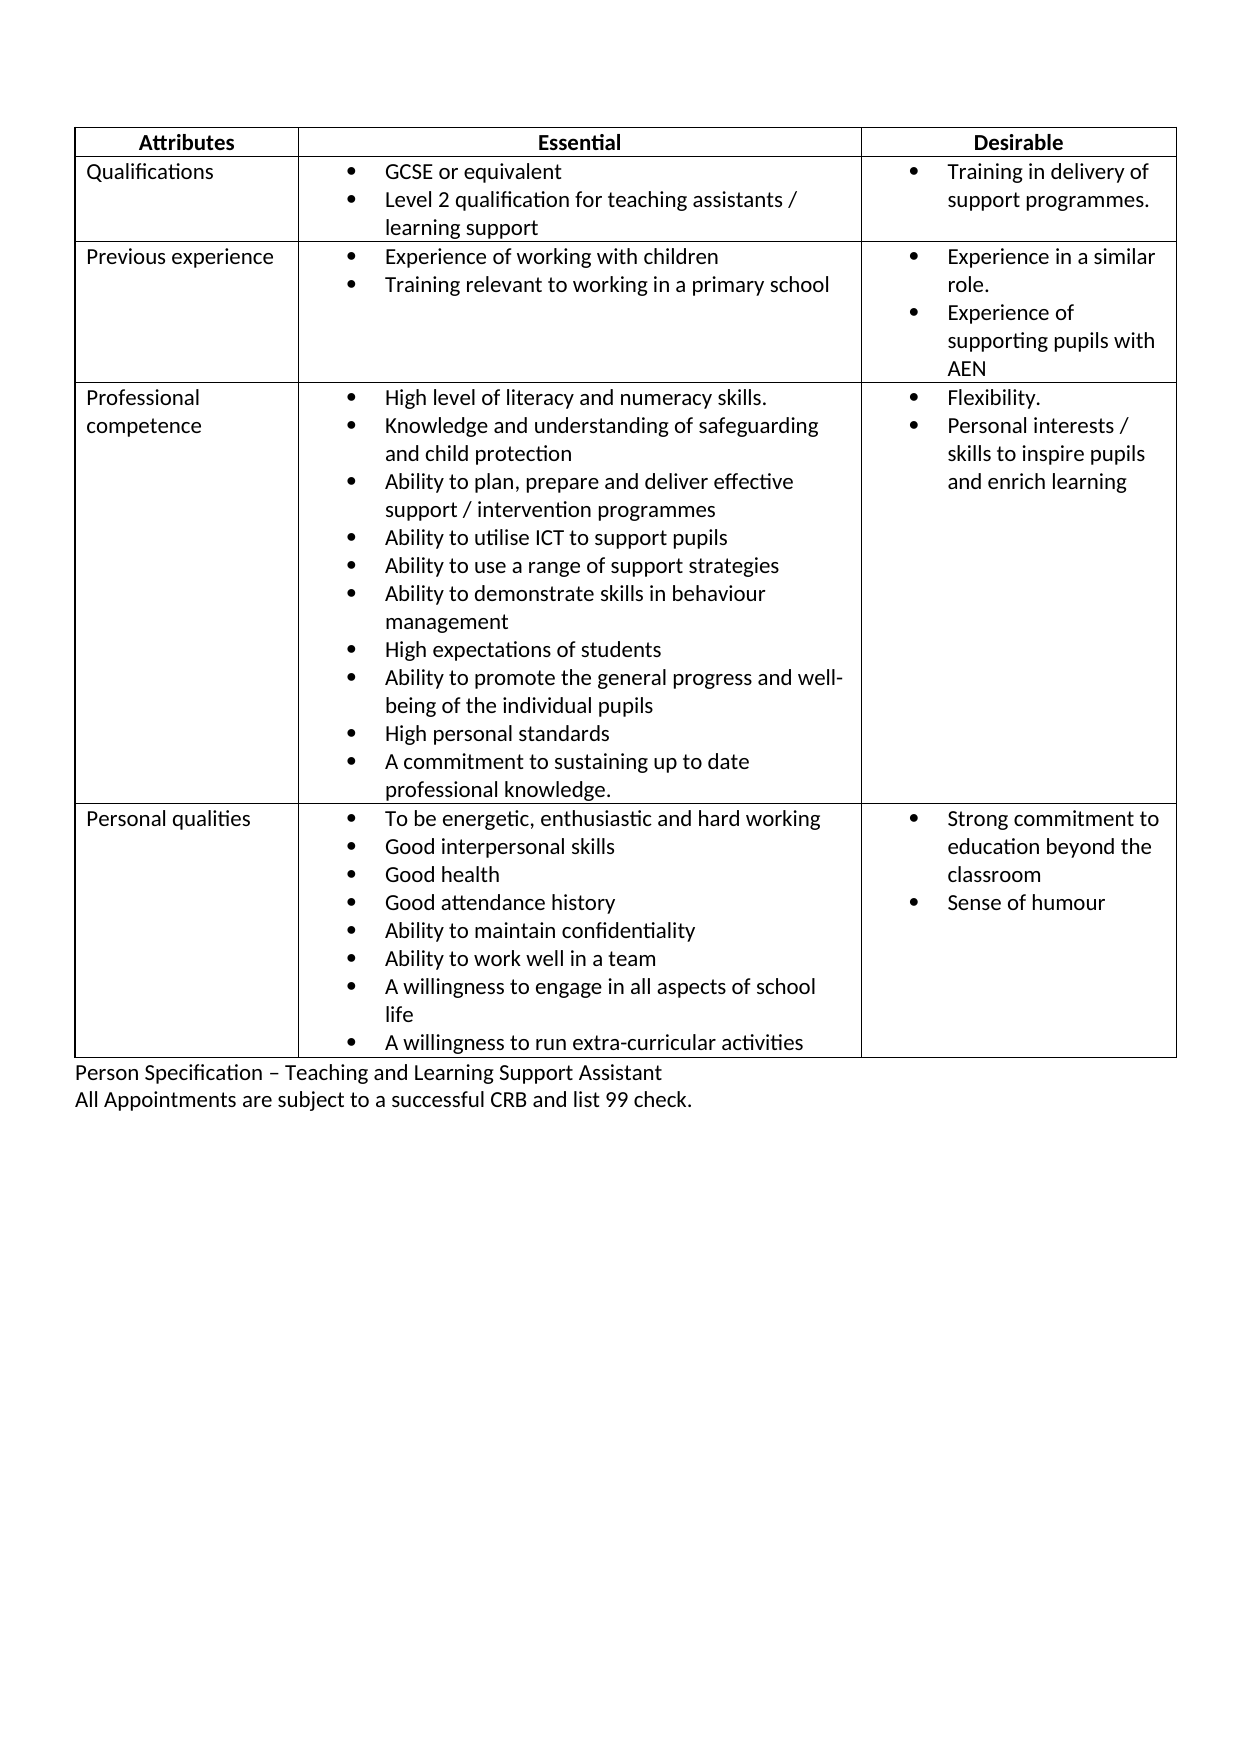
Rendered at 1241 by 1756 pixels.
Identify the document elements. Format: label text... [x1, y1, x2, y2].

table_cell High level of literacy and numeracy skills. Knowledge and understanding of safeguarding and child protection Ability to plan, prepare and deliver effective support / intervention programmes Ability to utilise ICT to support pupils Ability to use a range of support strategies Ability to demonstrate skills in behaviour management High expectations of students Ability to promote the general progress and well-being of the individual pupils High personal standards A commitment to sustaining up to date professional knowledge. [299, 383, 861, 803]
text Person Specification – Teaching and Learning Support Assistant [75, 1058, 1165, 1086]
table_cell Experience in a similar role. Experience of supporting pupils with AEN [862, 242, 1176, 382]
table_cell Experience of working with children Training relevant to working in a primary school [299, 242, 861, 382]
table_cell Training in delivery of support programmes. [862, 157, 1176, 241]
table_header Essential [299, 128, 861, 156]
table_cell Strong commitment to education beyond the classroom Sense of humour [862, 804, 1176, 1057]
table_cell Qualifications [76, 157, 298, 241]
table_cell Personal qualities [76, 804, 298, 1057]
table_cell Professional competence [76, 383, 298, 803]
table_cell To be energetic, enthusiastic and hard working Good interpersonal skills Good health Good attendance history Ability to maintain confidentiality Ability to work well in a team A willingness to engage in all aspects of school life A willingness to run extra-curricular activities [299, 804, 861, 1057]
table_cell Flexibility. Personal interests / skills to inspire pupils and enrich learning [862, 383, 1176, 803]
table_cell GCSE or equivalent Level 2 qualification for teaching assistants / learning support [299, 157, 861, 241]
table_header Desirable [862, 128, 1176, 156]
table_header Attributes [76, 128, 298, 156]
text All Appointments are subject to a successful CRB and list 99 check. [75, 1086, 1165, 1114]
table_cell Previous experience [76, 242, 298, 382]
